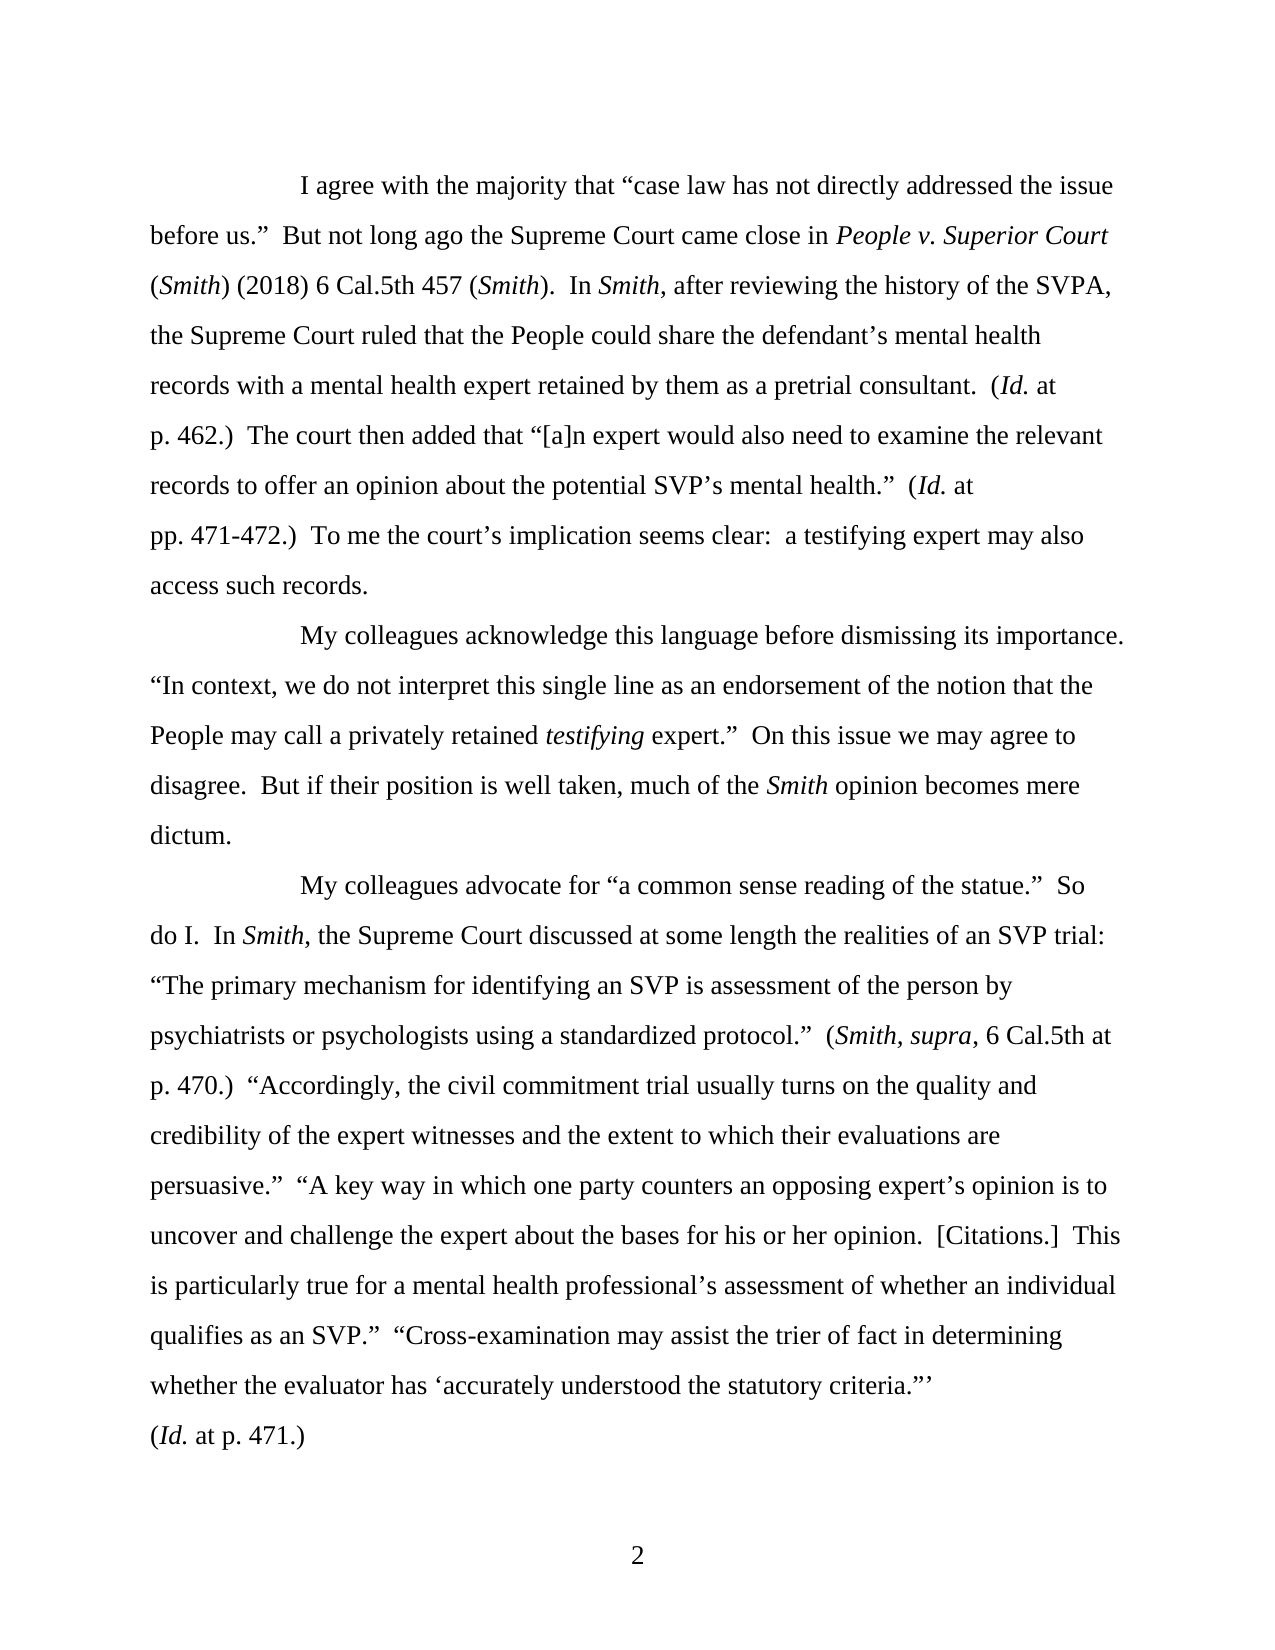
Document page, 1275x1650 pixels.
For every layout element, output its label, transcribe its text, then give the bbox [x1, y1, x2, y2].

text I agree with the majority that “case law has not directly addressed the issue before us.” But not long ago the Supreme Court came close in People v. Superior Court (Smith) (2018) 6 Cal.5th 457 (Smith). In Smith, after reviewing the history of the SVPA, the Supreme Court ruled that the People could share the defendant’s mental health records with a mental health expert retained by them as a pretrial consultant. (Id. at p. 462.) The court then added that “[a]n expert would also need to examine the relevant records to offer an opinion about the potential SVP’s mental health.” (Id. at pp. 471-472.) To me the court’s implication seems clear: a testifying expert may also access such records. [150, 150, 1125, 600]
text (Id. at p. 471.) [150, 1400, 1125, 1450]
text My colleagues acknowledge this language before dismissing its importance. “In context, we do not interpret this single line as an endorsement of the notion that the People may call a privately retained testifying expert.” On this issue we may agree to disagree. But if their position is well taken, much of the Smith opinion becomes mere dictum. [150, 600, 1125, 850]
text My colleagues advocate for “a common sense reading of the statue.” So do I. In Smith, the Supreme Court discussed at some length the realities of an SVP trial: “The primary mechanism for identifying an SVP is assessment of the person by psychiatrists or psychologists using a standardized protocol.” (Smith, supra, 6 Cal.5th at p. 470.) “Accordingly, the civil commitment trial usually turns on the quality and credibility of the expert witnesses and the extent to which their evaluations are persuasive.” “A key way in which one party counters an opposing expert’s opinion is to uncover and challenge the expert about the bases for his or her opinion. [Citations.] This is particularly true for a mental health professional’s assessment of whether an individual qualifies as an SVP.” “Cross-examination may assist the trier of fact in determining whether the evaluator has ‘accurately understood the statutory criteria.”’ [150, 850, 1125, 1400]
